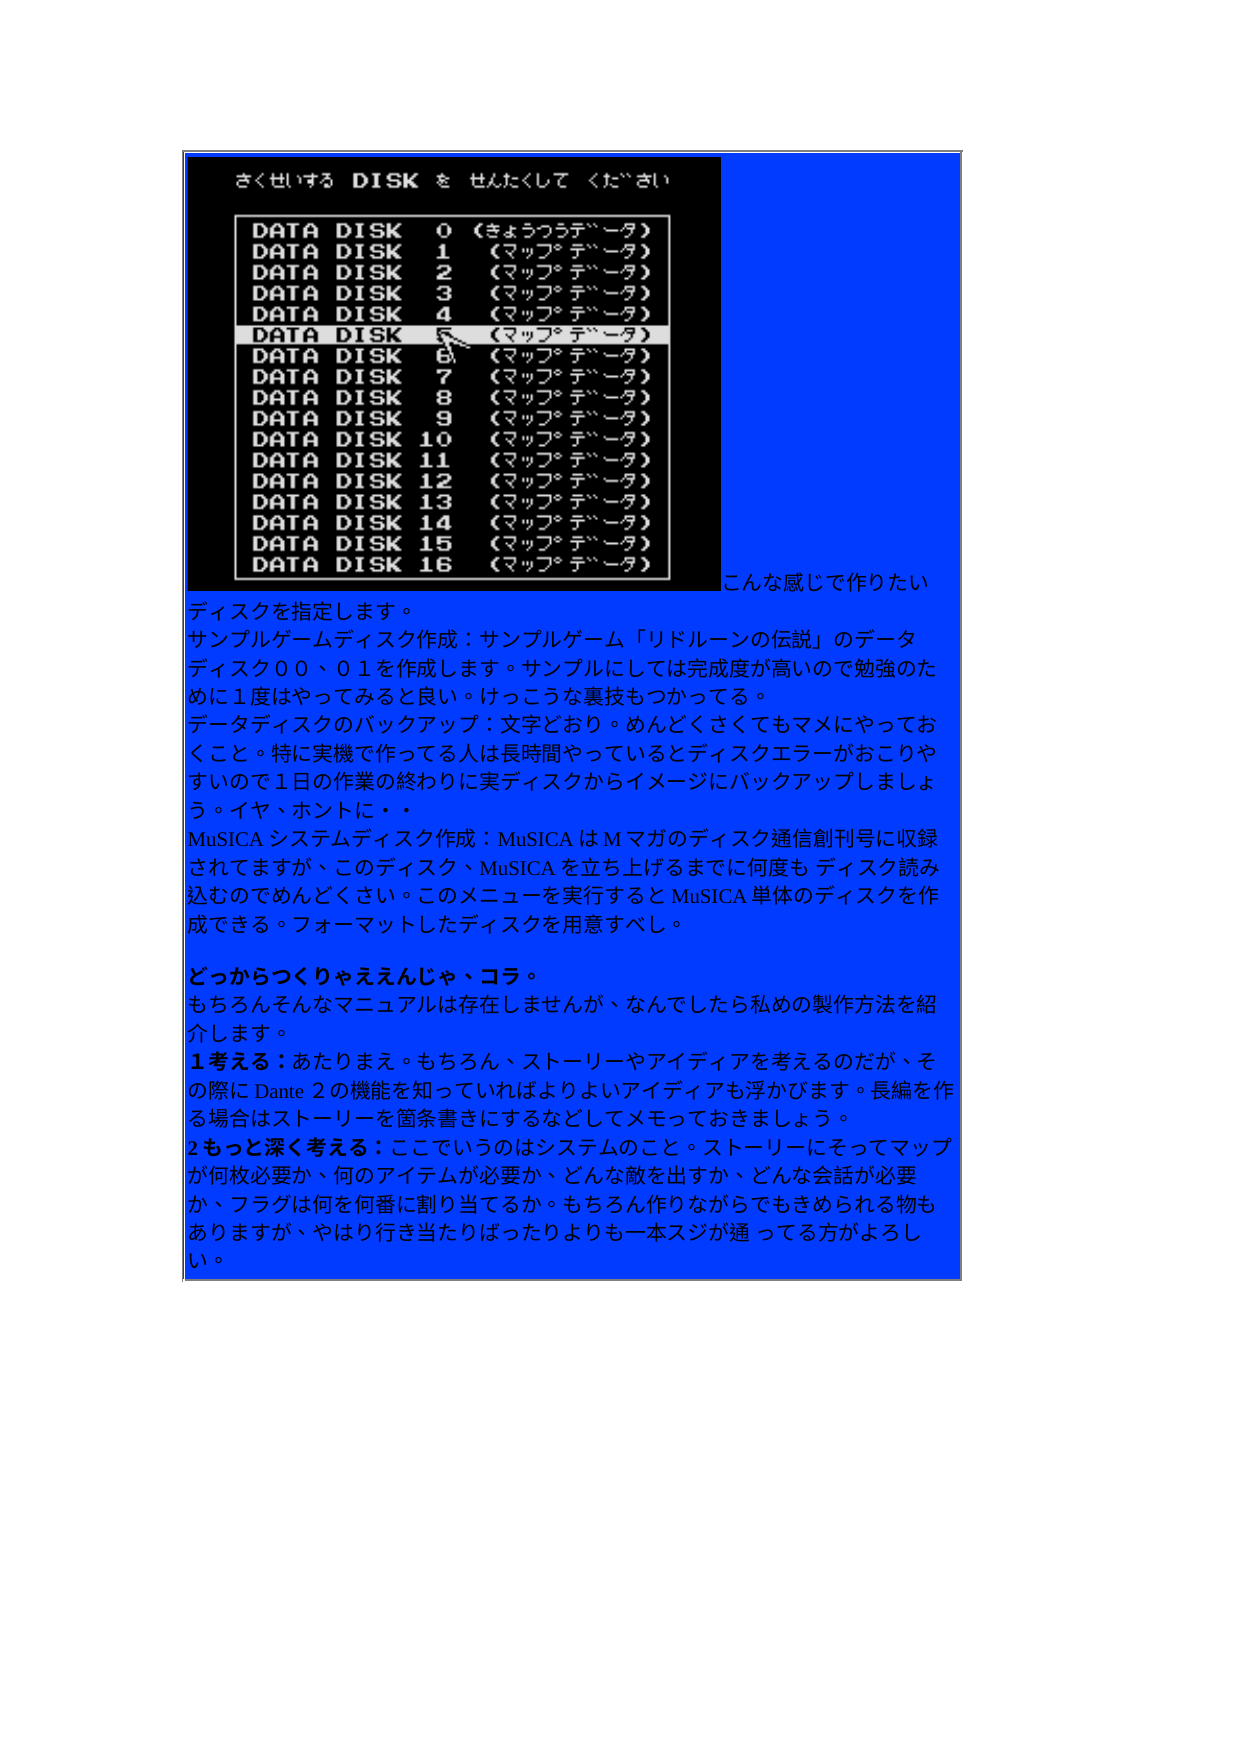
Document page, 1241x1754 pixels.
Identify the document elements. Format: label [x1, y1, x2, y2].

picture [187, 157, 721, 591]
table_header [185, 153, 960, 1279]
